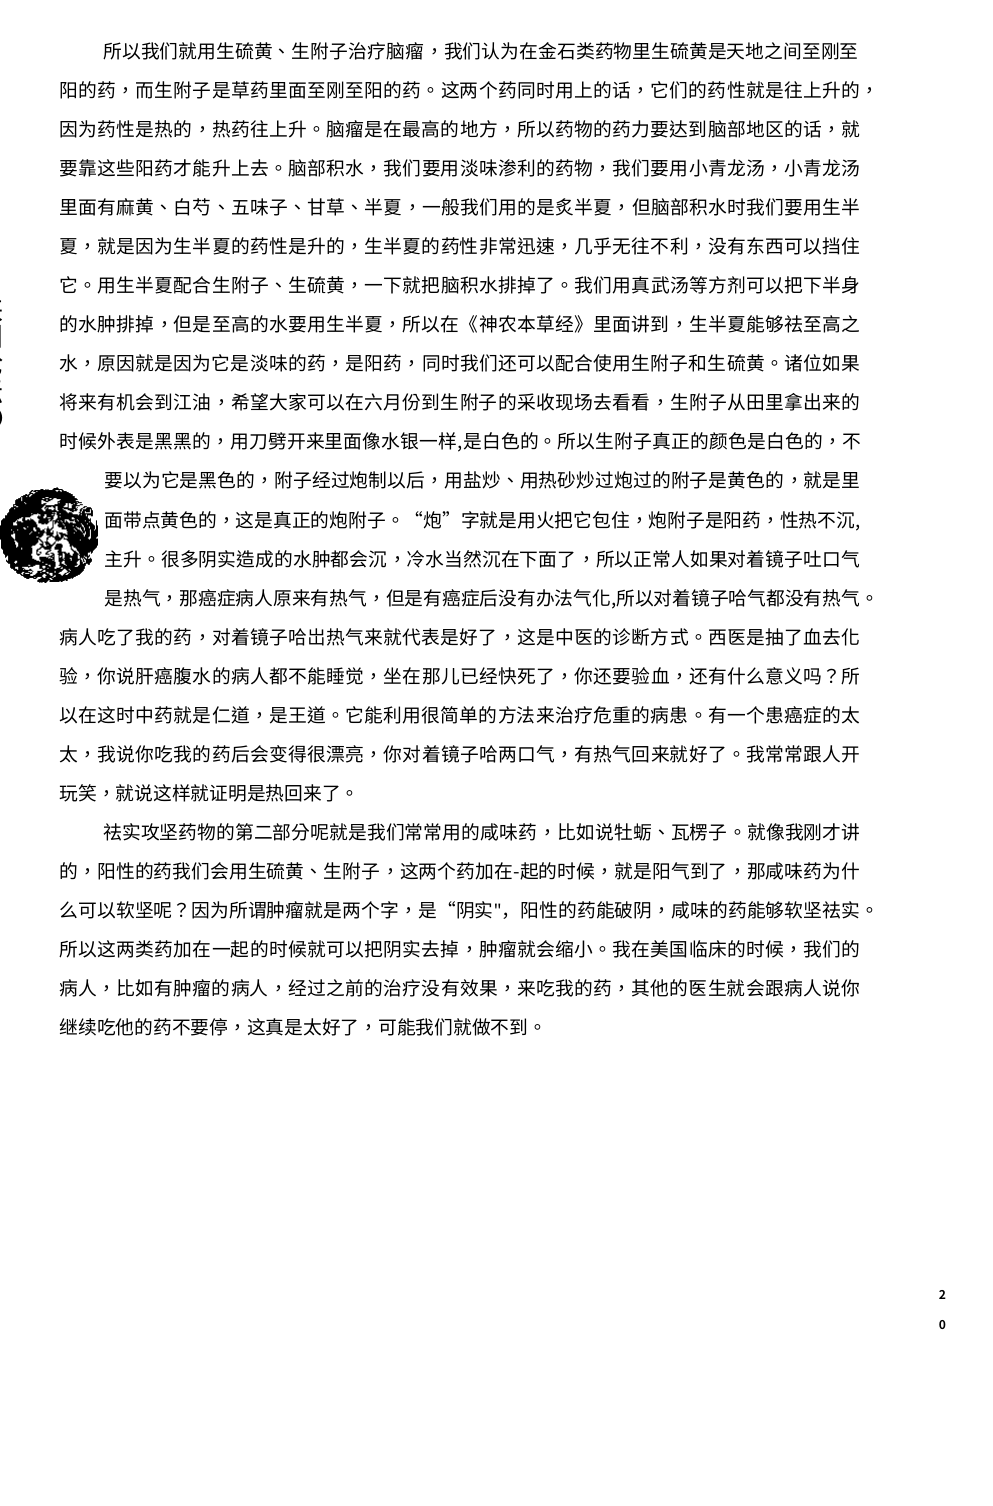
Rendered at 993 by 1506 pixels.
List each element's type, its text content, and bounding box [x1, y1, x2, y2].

picture [0, 487, 98, 583]
text 所以我们就用生硫黄、生附子治疗脑瘤，我们认为在金石类药物里生硫黄是天地之间至刚至阳的药，而生附子是草药里面至刚至阳的药。这两个药同时用上的话，它们的药性就是往上升的，因为药性是热的，热药往上升。脑瘤是在最高的地方，所以药物的药力要达到脑部地区的话，就要靠这些阳药才能升上去。脑部积水，我们要用淡味渗利的药物，我们要用小青龙汤，小青龙汤里面有麻黄、白芍、五味子、甘草、半夏，一般我们用的是炙半夏，但脑部积水时我们要用生半夏，就是因为生半夏的药性是升的，生半夏的药性非常迅速，几乎无往不利，没有东西可以挡住它。用生半夏配合生附子、生硫黄，一下就把脑积水排掉了。我们用真武汤等方剂可以把下半身的水肿排掉，但是至高的水要用生半夏，所以在《神农本草经》里面讲到，生半夏能够祛至高之水，原因就是因为它是淡味的药，是阳药，同时我们还可以配合使用生附子和生硫黄。诸位如果将来有机会到江油，希望大家可以在六月份到生附子的采收现场去看看，生附子从田里拿出来的时候外表是黑黑的，用刀劈开来里面像水银一样,是白色的。所以生附子真正的颜色是白色的，不要以为它是黑色的，附子经过炮制以后，用盐炒、用热砂炒过炮过的附子是黄色的，就是里面带点黄色的，这是真正的炮附子。“炮”字就是用火把它包住，炮附子是阳药，性热不沉,主升。很多阴实造成的水肿都会沉，冷水当然沉在下面了，所以正常人如果对着镜子吐口气是热气，那癌症病人原来有热气，但是有癌症后没有办法气化,所以对着镜子哈气都没有热气。病人吃了我的药，对着镜子哈岀热气来就代表是好了，这是中医的诊断方式。西医是抽了血去化验，你说肝癌腹水的病人都不能睡觉，坐在那儿已经快死了，你还要验血，还有什么意义吗？所以在这时中药就是仁道，是王道。它能利用很简单的方法来治疗危重的病患。有一个患癌症的太太，我说你吃我的药后会变得很漂亮，你对着镜子哈两口气，有热气回来就好了。我常常跟人开玩笑，就说这样就证明是热回来了。 [59, 27, 861, 808]
text 祛实攻坚药物的第二部分呢就是我们常常用的咸味药，比如说牡蛎、瓦楞子。就像我刚才讲的，阳性的药我们会用生硫黄、生附子，这两个药加在-起的时候，就是阳气到了，那咸味药为什么可以软坚呢？因为所谓肿瘤就是两个字，是“阴实"，阳性的药能破阴，咸味的药能够软坚祛实。所以这两类药加在一起的时候就可以把阴实去掉，肿瘤就会缩小。我在美国临床的时候，我们的病人，比如有肿瘤的病人，经过之前的治疗没有效果，来吃我的药，其他的医生就会跟病人说你继续吃他的药不要停，这真是太好了，可能我们就做不到。 [59, 808, 861, 1043]
